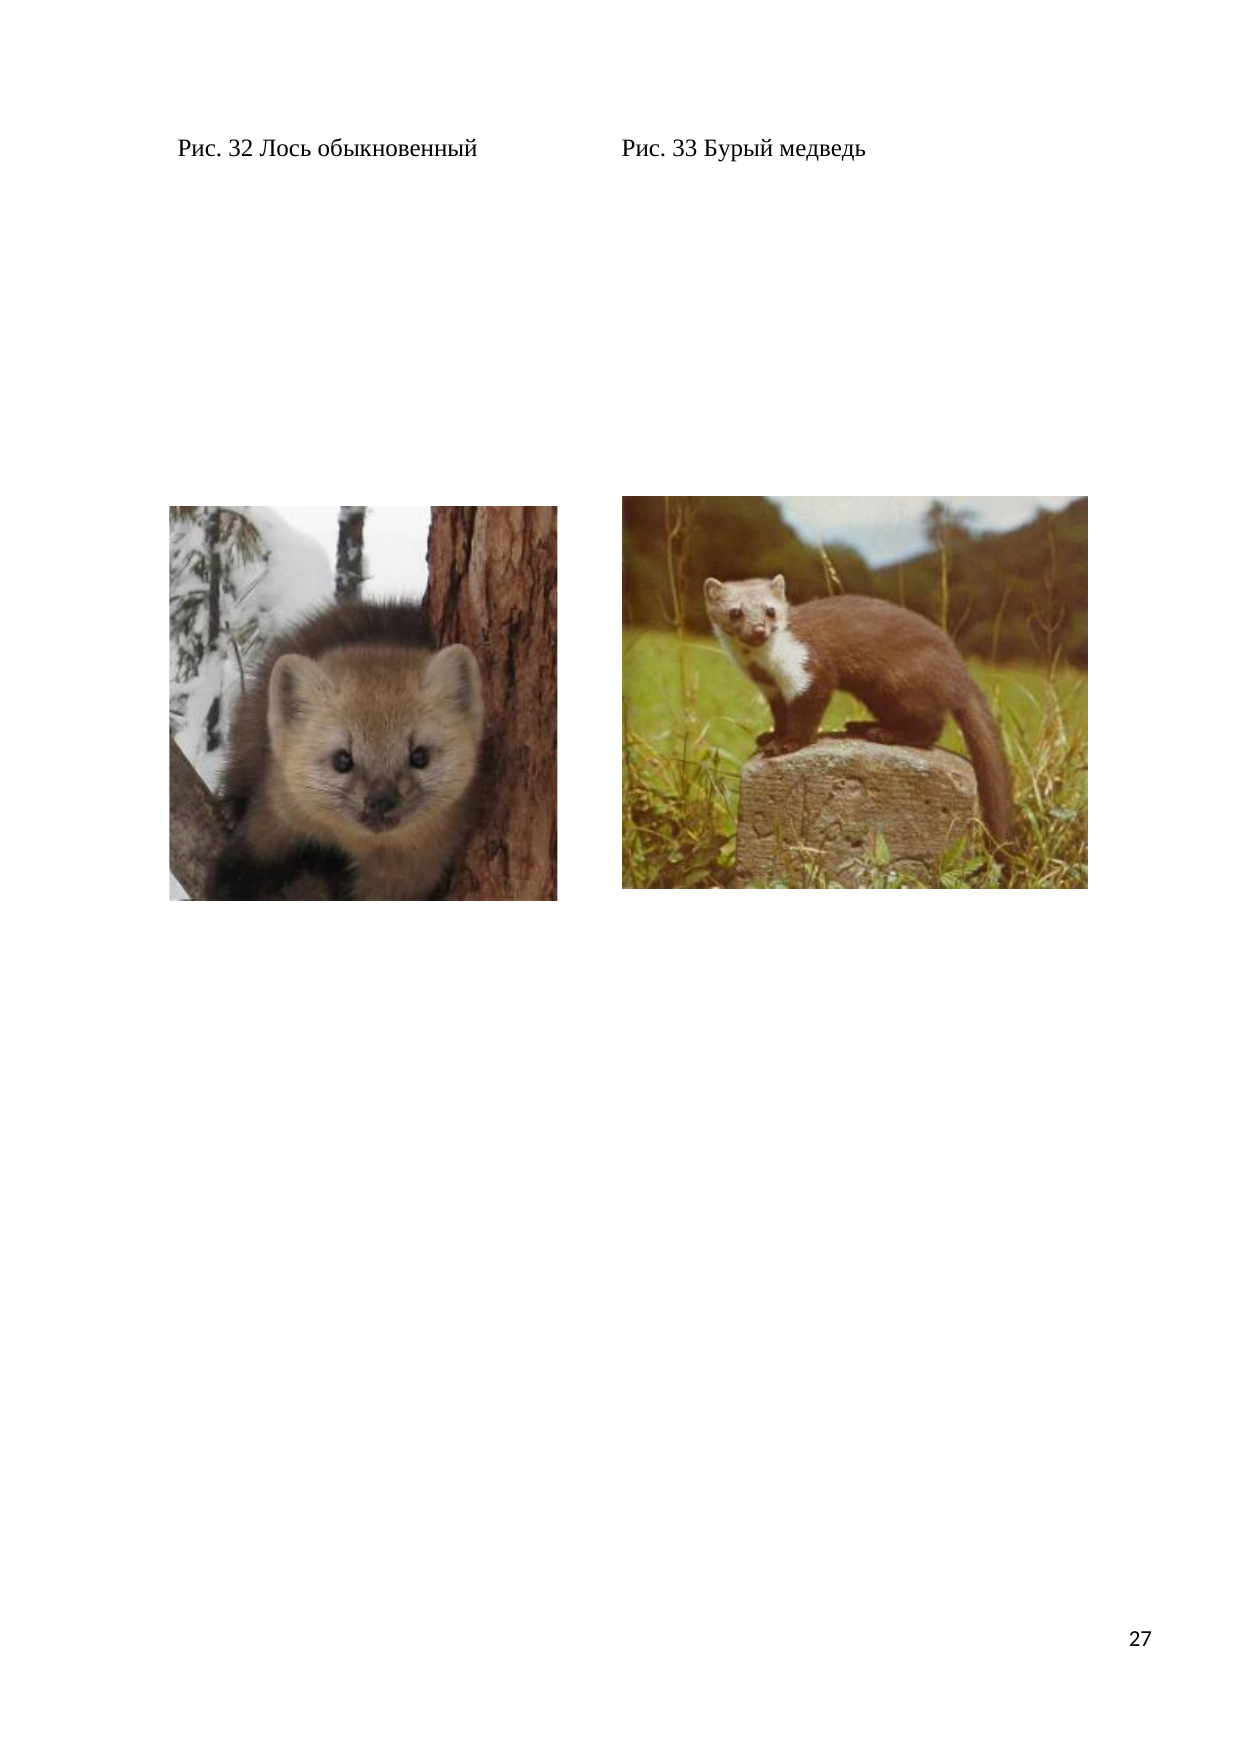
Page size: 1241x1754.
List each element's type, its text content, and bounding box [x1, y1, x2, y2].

picture [622, 496, 1088, 889]
picture [169, 506, 558, 901]
text Рис. 32 Лось обыкновенный Рис. 33 Бурый медведь [177, 133, 1152, 162]
